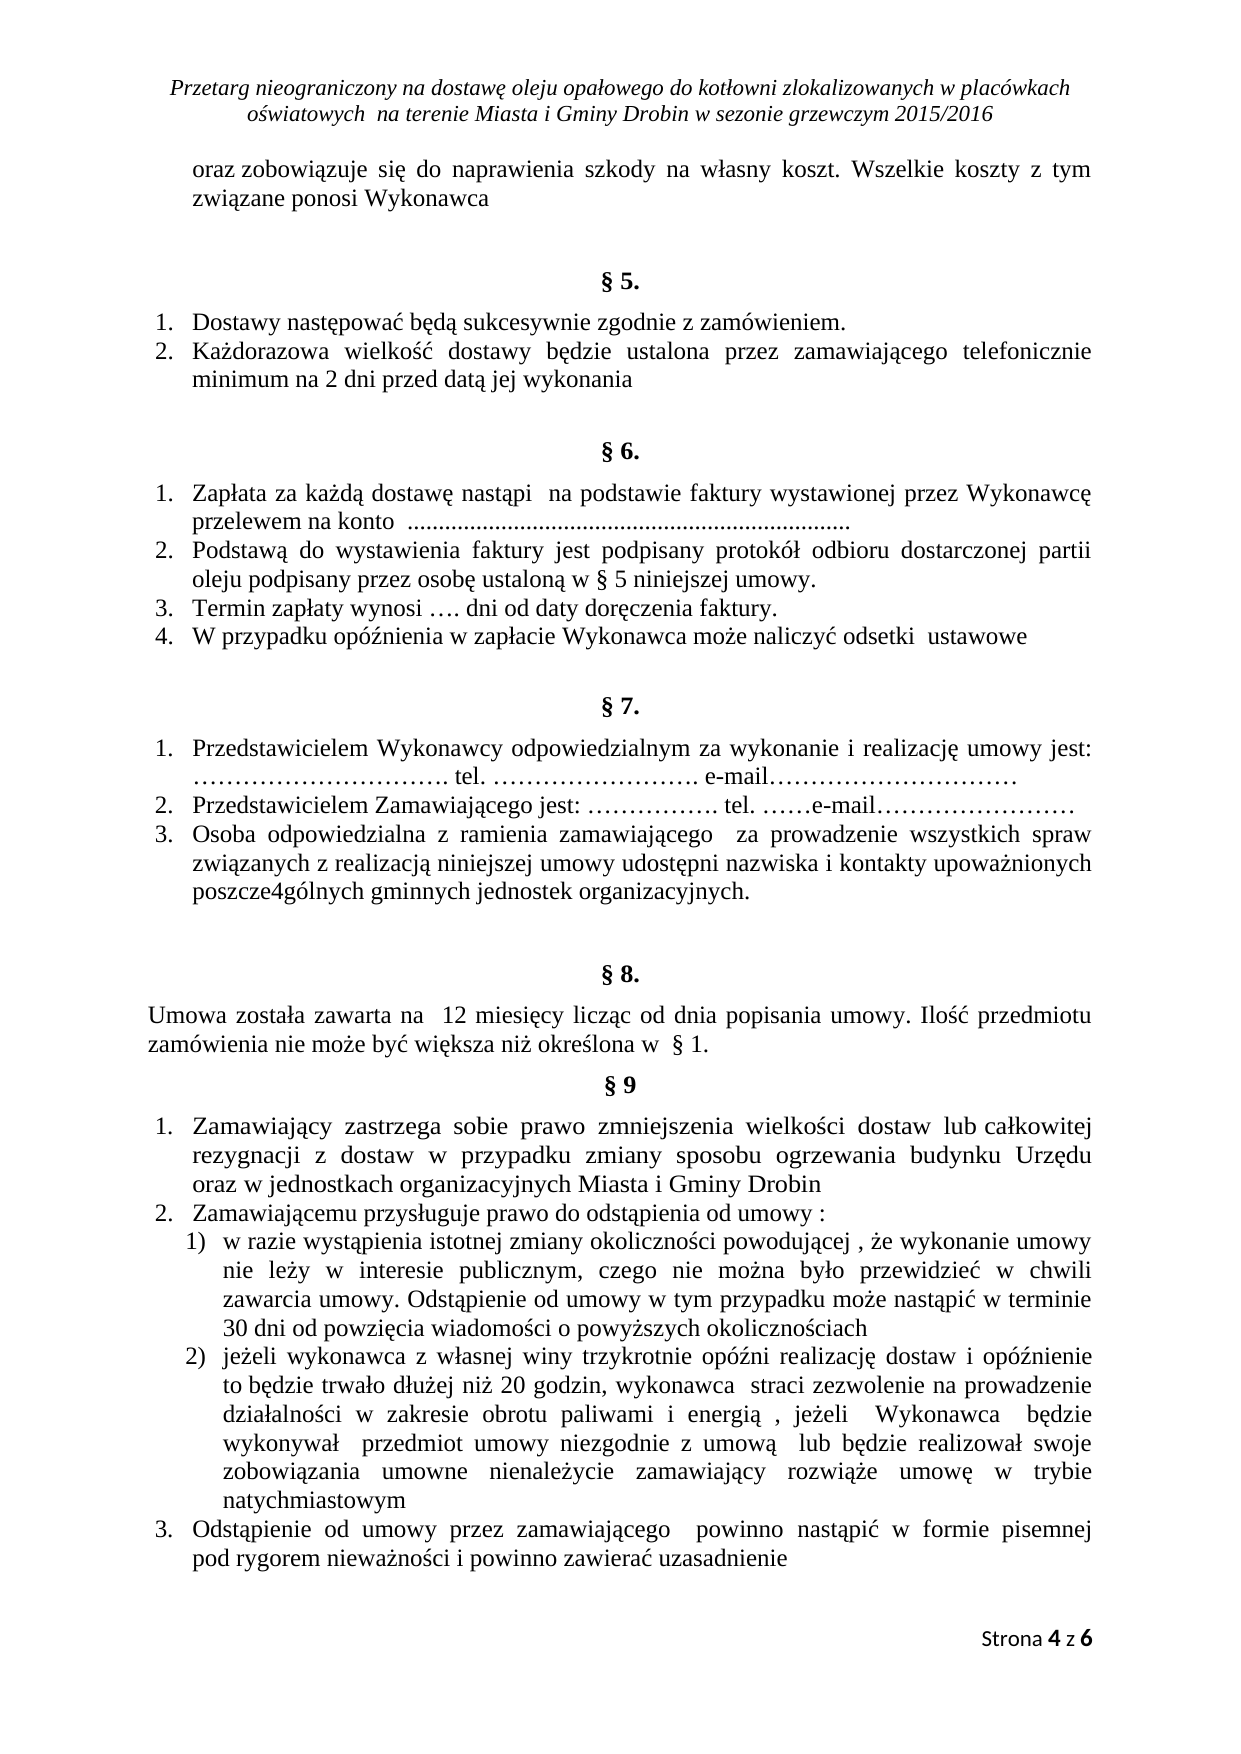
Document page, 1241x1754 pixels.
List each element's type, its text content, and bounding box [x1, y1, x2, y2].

text Umowa została zawarta na 12 miesięcy licząc od dnia popisania umowy. Ilość przedmiotu zamówienia nie może być większa niż określona w § 1. [148, 1000, 1093, 1058]
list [154, 154, 1093, 212]
list Zapłata za każdą dostawę nastąpi na podstawie faktury wystawionej przez Wykonawcę przelewem na konto ....................................................................... [155, 478, 1093, 535]
list Dostawy następować będą sukcesywnie zgodnie z zamówieniem. [155, 307, 1093, 336]
list Zamawiający zastrzega sobie prawo zmniejszenia wielkości dostaw lub całkowitej rezygnacji z dostaw w przypadku zmiany sposobu ogrzewania budynku Urzędu oraz w jednostkach organizacyjnych Miasta i Gminy Drobin [154, 1111, 1093, 1198]
list Zamawiającemu przysługuje prawo do odstąpienia od umowy : [154, 1198, 1093, 1226]
list W przypadku opóźnienia w zapłacie Wykonawca może naliczyć odsetki ustawowe [155, 621, 1093, 650]
text § 9 [148, 1070, 1093, 1099]
list Termin zapłaty wynosi …. dni od daty doręczenia faktury. [155, 593, 1093, 621]
list Przedstawicielem Zamawiającego jest: ……………. tel. ……e-mail…………………… [154, 790, 1093, 819]
list Osoba odpowiedzialna z ramienia zamawiającego za prowadzenie wszystkich spraw związanych z realizacją niniejszej umowy udostępni nazwiska i kontakty upoważnionych poszcze4gólnych gminnych jednostek organizacyjnych. [154, 819, 1093, 905]
text § 6. [148, 436, 1093, 465]
text § 7. [148, 691, 1093, 720]
list jeżeli wykonawca z własnej winy trzykrotnie opóźni realizację dostaw i opóźnienie to będzie trwało dłużej niż 20 godzin, wykonawca straci zezwolenie na prowadzenie działalności w zakresie obrotu paliwami i energią , jeżeli Wykonawca będzie wykonywał przedmiot umowy niezgodnie z umową lub będzie realizował swoje zobowiązania umowne nienależycie zamawiający rozwiąże umowę w trybie natychmiastowym [185, 1341, 1093, 1514]
text § 5. [148, 266, 1093, 294]
list Przedstawicielem Wykonawcy odpowiedzialnym za wykonanie i realizację umowy jest: …………………………. tel. ……………………. e-mail………………………… [154, 733, 1093, 790]
list Każdorazowa wielkość dostawy będzie ustalona przez zamawiającego telefonicznie minimum na 2 dni przed datą jej wykonania [155, 336, 1093, 393]
list Odstąpienie od umowy przez zamawiającego powinno nastąpić w formie pisemnej pod rygorem nieważności i powinno zawierać uzasadnienie [154, 1514, 1093, 1571]
list w razie wystąpienia istotnej zmiany okoliczności powodującej , że wykonanie umowy nie leży w interesie publicznym, czego nie można było przewidzieć w chwili zawarcia umowy. Odstąpienie od umowy w tym przypadku może nastąpić w terminie 30 dni od powzięcia wiadomości o powyższych okolicznościach [185, 1226, 1093, 1341]
text § 8. [148, 959, 1093, 988]
list Podstawą do wystawienia faktury jest podpisany protokół odbioru dostarczonej partii oleju podpisany przez osobę ustaloną w § 5 niniejszej umowy. [155, 535, 1093, 593]
